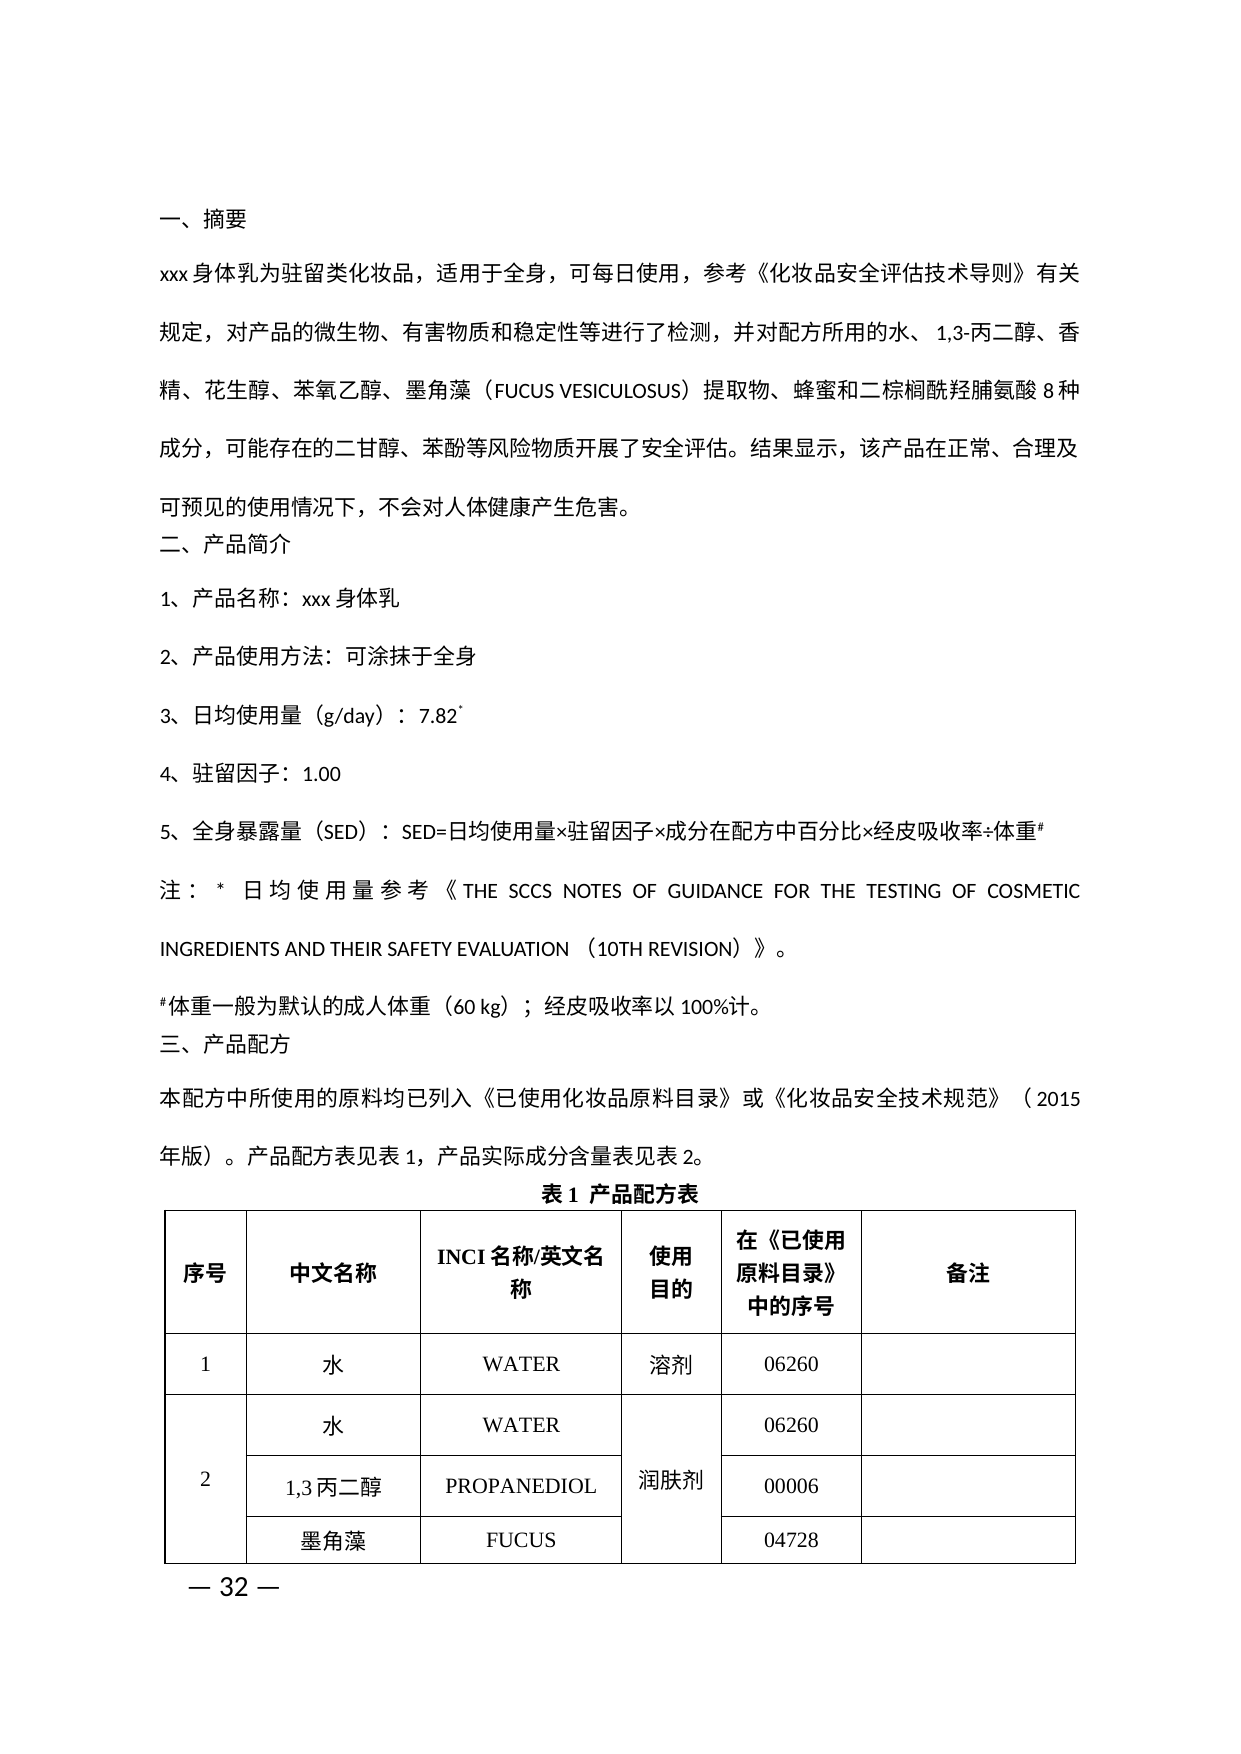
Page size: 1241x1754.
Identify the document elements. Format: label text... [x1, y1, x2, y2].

table_cell 1,3丙二醇 [247, 1456, 420, 1516]
table_cell WATER [421, 1395, 621, 1455]
table_cell PROPANEDIOL [421, 1456, 621, 1516]
table_cell 溶剂 [622, 1334, 721, 1394]
text 三、产品配方 [159, 1026, 1081, 1060]
table_cell [862, 1517, 1075, 1563]
table_cell 墨角藻（FUCUS VESICULOSUS）提取物 [247, 1517, 420, 1563]
table_cell 1 [166, 1334, 246, 1394]
table_header 在《已使用原料目录》中的序号 [722, 1211, 861, 1333]
table_cell 水 [247, 1395, 420, 1455]
text 本配方中所使用的原料均已列入《已使用化妆品原料目录》或《化妆品安全技术规范》（2015年版）。产品配方表见表1，产品实际成分含量表见表2。 [159, 1060, 1081, 1176]
table_cell FUCUS VESICULOSUS EXTRACT [421, 1517, 621, 1563]
table_cell 04728 [722, 1517, 861, 1563]
table_cell 06260 [722, 1334, 861, 1394]
table_cell 水 [247, 1334, 420, 1394]
table_header 备注 [862, 1211, 1075, 1333]
table_cell WATER [421, 1334, 621, 1394]
table_header 序号 [166, 1211, 246, 1333]
table_cell [862, 1395, 1075, 1455]
table_cell 2 [166, 1395, 246, 1563]
table_cell [862, 1334, 1075, 1394]
text xxx身体乳为驻留类化妆品，适用于全身，可每日使用，参考《化妆品安全评估技术导则》有关规定，对产品的微生物、有害物质和稳定性等进行了检测，并对配方所用的水、1,3-丙二醇、香精、花生醇、苯氧乙醇、墨角藻（FUCUS VESICULOSUS）提取物、蜂蜜和二棕榈酰羟脯氨酸8种成分，可能存在的二甘醇、苯酚等风险物质开展了安全评估。结果显示，该产品在正常、合理及可预见的使用情况下，不会对人体健康产生危害。 [159, 235, 1081, 527]
text 3、日均使用量（g/day）：7.82* [159, 676, 1081, 735]
text 表1 产品配方表 [159, 1176, 1081, 1209]
table_header INCI名称/英文名称 [421, 1211, 621, 1333]
table_cell 06260 [722, 1395, 861, 1455]
table_header 使用 目的 [622, 1211, 721, 1333]
text 5、全身暴露量（SED）：SED=日均使用量×驻留因子×成分在配方中百分比×经皮吸收率÷体重# [159, 793, 1081, 851]
text 一、摘要 [159, 202, 1081, 235]
text # 体重一般为默认的成人体重（60 kg）；经皮吸收率以100%计。 [159, 968, 1081, 1026]
text 1、产品名称：xxx身体乳 [159, 560, 1081, 618]
text 二、产品简介 [159, 527, 1081, 560]
text 4、驻留因子：1.00 [159, 735, 1081, 793]
text 2、产品使用方法：可涂抹于全身 [159, 618, 1081, 676]
table_header 中文名称 [247, 1211, 420, 1333]
table_cell [862, 1456, 1075, 1516]
table_cell 润肤剂 [622, 1395, 721, 1563]
table_cell 00006 [722, 1456, 861, 1516]
text 注：* 日均使用量参考《THE SCCS NOTES OF GUIDANCE FOR THE TESTING OF COSMETIC INGREDIENTS AND THEIR SAFETY EVALUATION （10TH REVISION）》。 [159, 851, 1081, 968]
